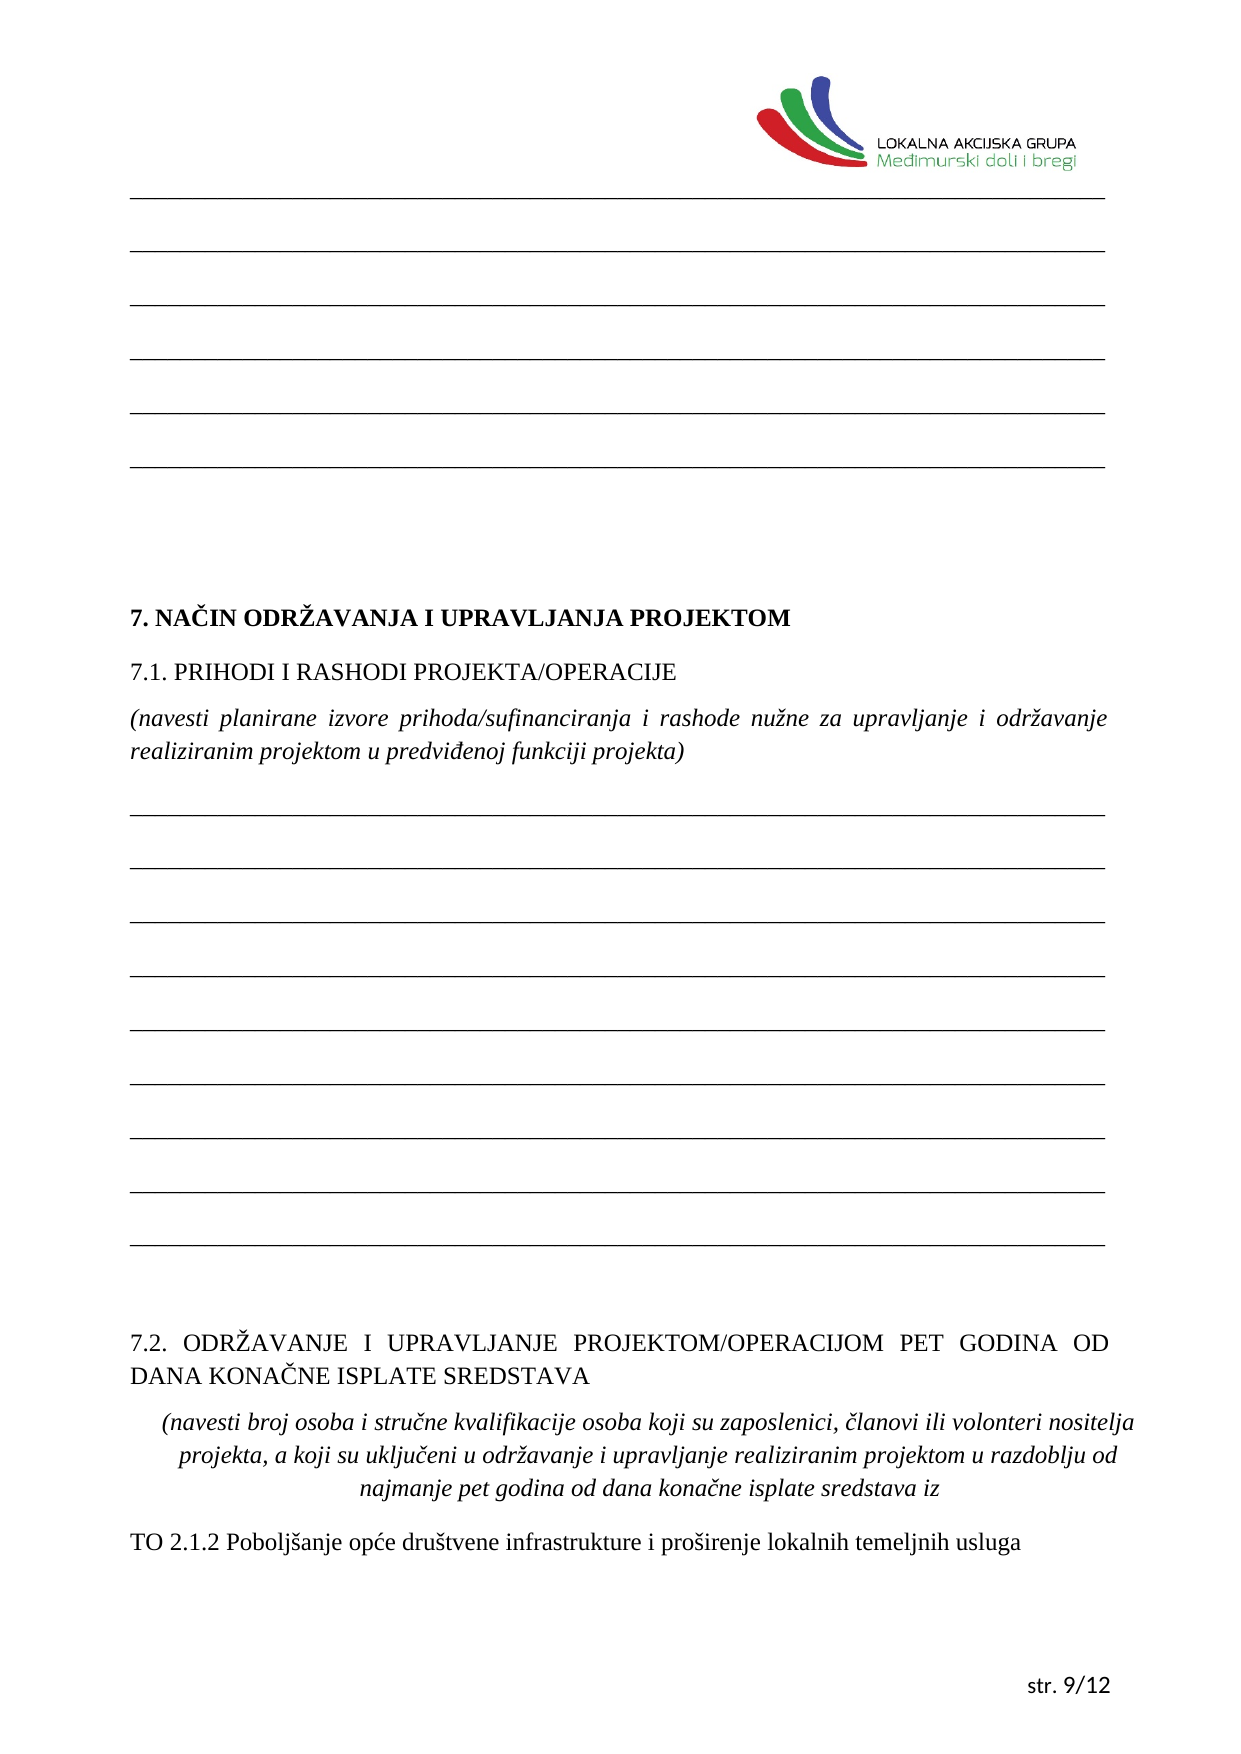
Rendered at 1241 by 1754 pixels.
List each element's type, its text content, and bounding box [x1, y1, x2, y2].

text ______________________________________________________________________________ [130, 951, 1110, 980]
text ______________________________________________________________________________ [130, 1005, 1110, 1034]
text ______________________________________________________________________________ [130, 280, 1110, 309]
text ______________________________________________________________________________ [130, 388, 1110, 417]
text ______________________________________________________________________________ [130, 173, 1110, 201]
text 7. NAČIN ODRŽAVANJA I UPRAVLJANJA PROJEKTOM [130, 603, 1110, 632]
text ______________________________________________________________________________ [130, 226, 1110, 255]
text (navesti planirane izvore prihoda/sufinanciranja i rashode nužne za upravljanje i održavanje realiziranim projektom u predviđenoj funkciji projekta) [130, 703, 1110, 764]
text TO 2.1.2 Poboljšanje opće društvene infrastrukture i proširenje lokalnih temeljnih usluga [130, 1527, 1169, 1555]
text ______________________________________________________________________________ [130, 1059, 1110, 1088]
text (navesti broj osoba i stručne kvalifikacije osoba koji su zaposlenici, članovi ili volonteri nositelja projekta, a koji su uključeni u održavanje i upravljanje realiziranim projektom u razdoblju od najmanje pet godina od dana konačne isplate sredstava iz [130, 1407, 1169, 1502]
text 7.2. ODRŽAVANJE I UPRAVLJANJE PROJEKTOM/OPERACIJOM PET GODINA OD DANA KONAČNE ISPLATE SREDSTAVA [130, 1328, 1110, 1390]
text ______________________________________________________________________________ [130, 442, 1110, 471]
text ______________________________________________________________________________ [130, 1167, 1110, 1195]
picture [750, 73, 1083, 173]
text 7.1. PRIHODI I RASHODI PROJEKTA/OPERACIJE [130, 657, 1110, 686]
text ______________________________________________________________________________ [130, 897, 1110, 926]
text ______________________________________________________________________________ [130, 334, 1110, 363]
text ______________________________________________________________________________ [130, 790, 1110, 818]
text ______________________________________________________________________________ [130, 1113, 1110, 1142]
text ______________________________________________________________________________ [130, 1221, 1110, 1249]
text ______________________________________________________________________________ [130, 843, 1110, 872]
